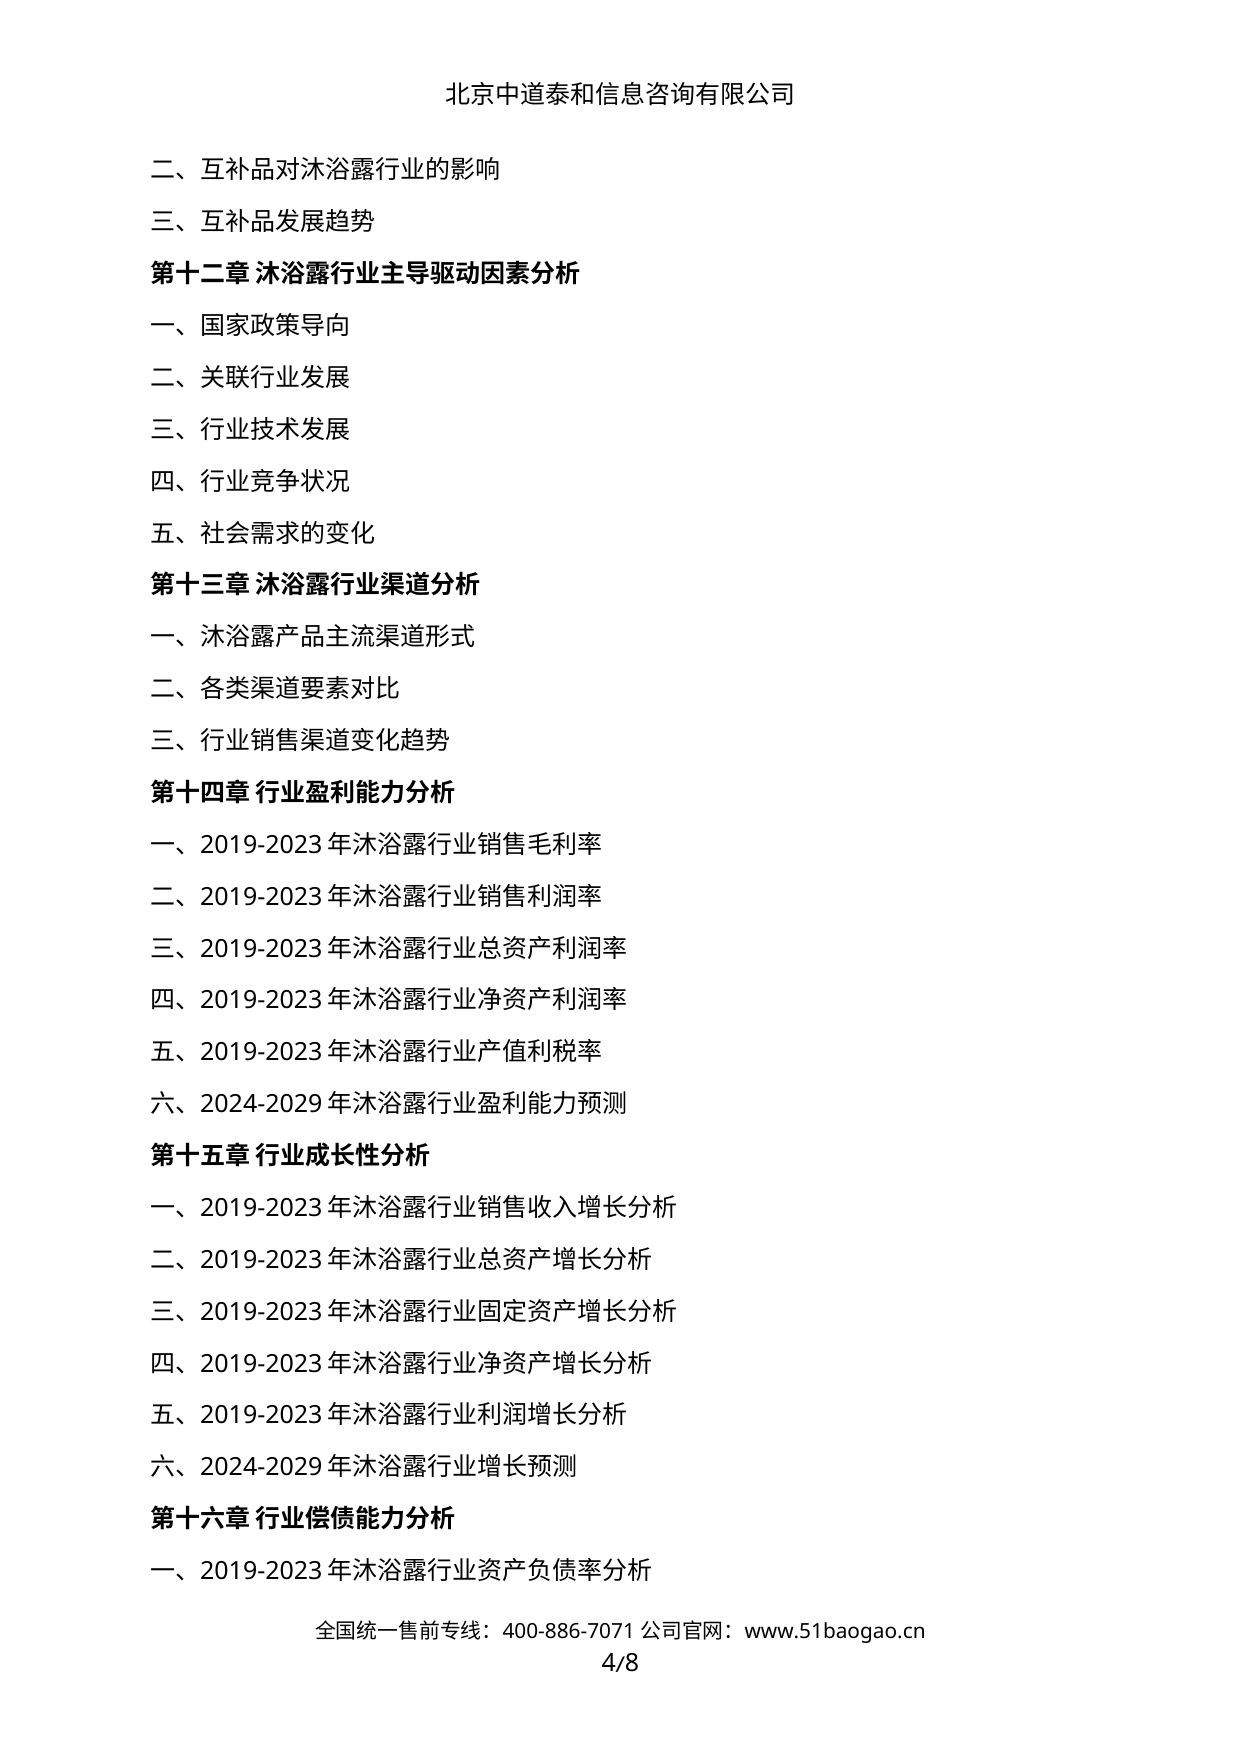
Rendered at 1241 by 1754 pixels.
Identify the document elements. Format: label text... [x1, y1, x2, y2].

text 第十六章 行业偿债能力分析 [150, 1499, 1090, 1535]
text 四、2019-2023年沐浴露行业净资产利润率 [150, 980, 1090, 1016]
text 二、各类渠道要素对比 [150, 669, 1090, 705]
text 三、互补品发展趋势 [150, 202, 1090, 238]
text 二、关联行业发展 [150, 357, 1090, 394]
text 五、2019-2023年沐浴露行业产值利税率 [150, 1032, 1090, 1068]
text 三、行业技术发展 [150, 409, 1090, 446]
text 五、2019-2023年沐浴露行业利润增长分析 [150, 1395, 1090, 1431]
text 二、2019-2023年沐浴露行业销售利润率 [150, 876, 1090, 912]
text 四、2019-2023年沐浴露行业净资产增长分析 [150, 1343, 1090, 1379]
text 第十五章 行业成长性分析 [150, 1136, 1090, 1172]
text 二、2019-2023年沐浴露行业总资产增长分析 [150, 1239, 1090, 1276]
text 一、国家政策导向 [150, 306, 1090, 342]
text 一、2019-2023年沐浴露行业资产负债率分析 [150, 1551, 1090, 1587]
text 一、2019-2023年沐浴露行业销售毛利率 [150, 824, 1090, 861]
text 二、互补品对沐浴露行业的影响 [150, 150, 1090, 186]
text 六、2024-2029年沐浴露行业增长预测 [150, 1447, 1090, 1483]
text 一、2019-2023年沐浴露行业销售收入增长分析 [150, 1187, 1090, 1224]
text 第十四章 行业盈利能力分析 [150, 772, 1090, 809]
text 第十三章 沐浴露行业渠道分析 [150, 565, 1090, 601]
text 三、2019-2023年沐浴露行业总资产利润率 [150, 928, 1090, 964]
text 一、沐浴露产品主流渠道形式 [150, 617, 1090, 653]
text 五、社会需求的变化 [150, 513, 1090, 549]
text 三、2019-2023年沐浴露行业固定资产增长分析 [150, 1291, 1090, 1327]
text 第十二章 沐浴露行业主导驱动因素分析 [150, 254, 1090, 290]
text 三、行业销售渠道变化趋势 [150, 721, 1090, 757]
text 六、2024-2029年沐浴露行业盈利能力预测 [150, 1084, 1090, 1120]
text 四、行业竞争状况 [150, 461, 1090, 497]
